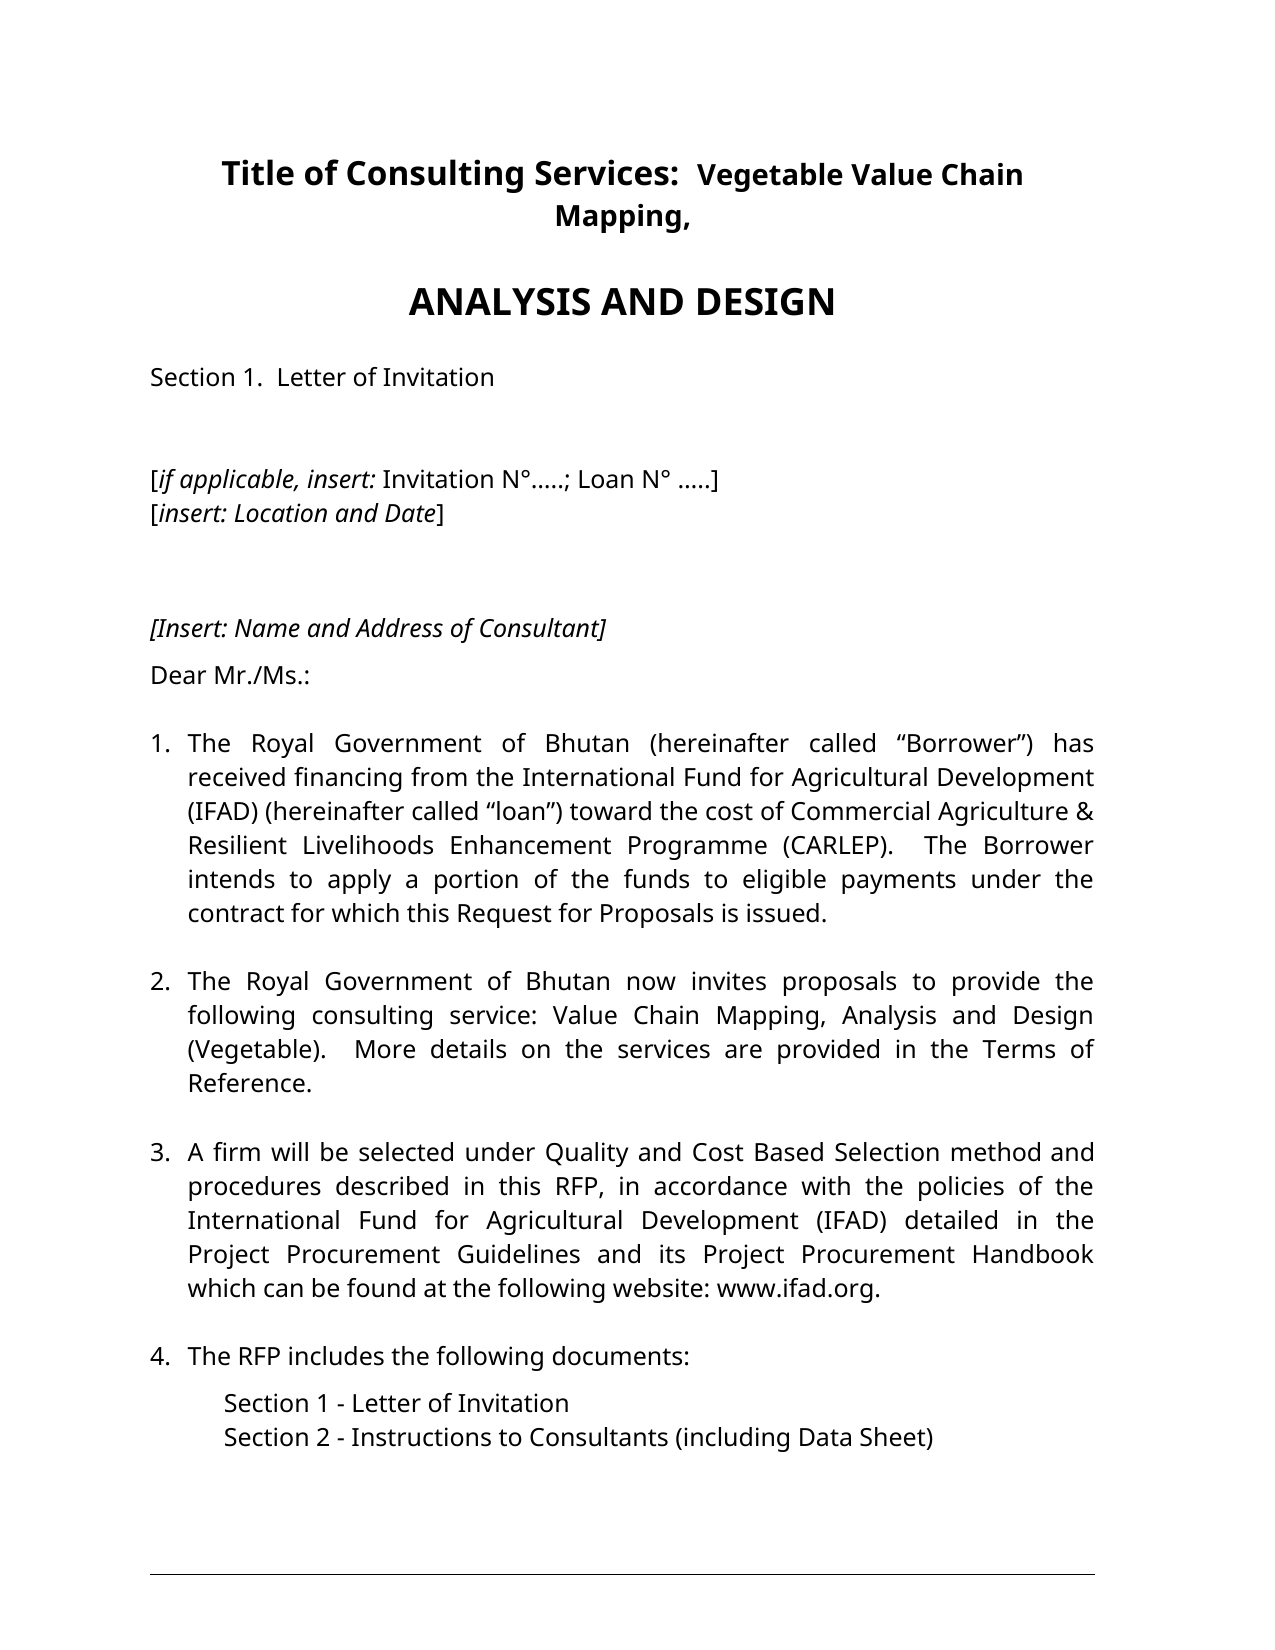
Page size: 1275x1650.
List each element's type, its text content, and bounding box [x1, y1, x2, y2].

list [insert: Location and Date] [150, 496, 1095, 530]
list [if applicable, insert: Invitation N°…..; Loan N° …..] [150, 462, 1095, 496]
text Title of Consulting Services: Vegetable Value Chain Mapping, [150, 150, 1095, 235]
list 4. The RFP includes the following documents: [150, 1339, 1095, 1373]
text Section 1 - Letter of Invitation [224, 1385, 1095, 1419]
text [Insert: Name and Address of Consultant] [150, 611, 1095, 645]
text Dear Mr./Ms.: [150, 657, 1095, 691]
text Section 1. Letter of Invitation [150, 360, 1095, 394]
list 1. The Royal Government of Bhutan (hereinafter called “Borrower”) has received financing from the International Fund for Agricultural Development (IFAD) (hereinafter called “loan”) toward the cost of Commercial Agriculture & Resilient Livelihoods Enhancement Programme (CARLEP). The Borrower intends to apply a portion of the funds to eligible payments under the contract for which this Request for Proposals is issued. [150, 726, 1095, 930]
text ANALYSIS AND DESIGN [150, 275, 1095, 326]
list 3. A firm will be selected under Quality and Cost Based Selection method and procedures described in this RFP, in accordance with the policies of the International Fund for Agricultural Development (IFAD) detailed in the Project Procurement Guidelines and its Project Procurement Handbook which can be found at the following website: www.ifad.org. [150, 1134, 1095, 1304]
list 2. The Royal Government of Bhutan now invites proposals to provide the following consulting service: Value Chain Mapping, Analysis and Design (Vegetable). More details on the services are provided in the Terms of Reference. [150, 964, 1095, 1100]
text Section 2 - Instructions to Consultants (including Data Sheet) [224, 1419, 1095, 1453]
